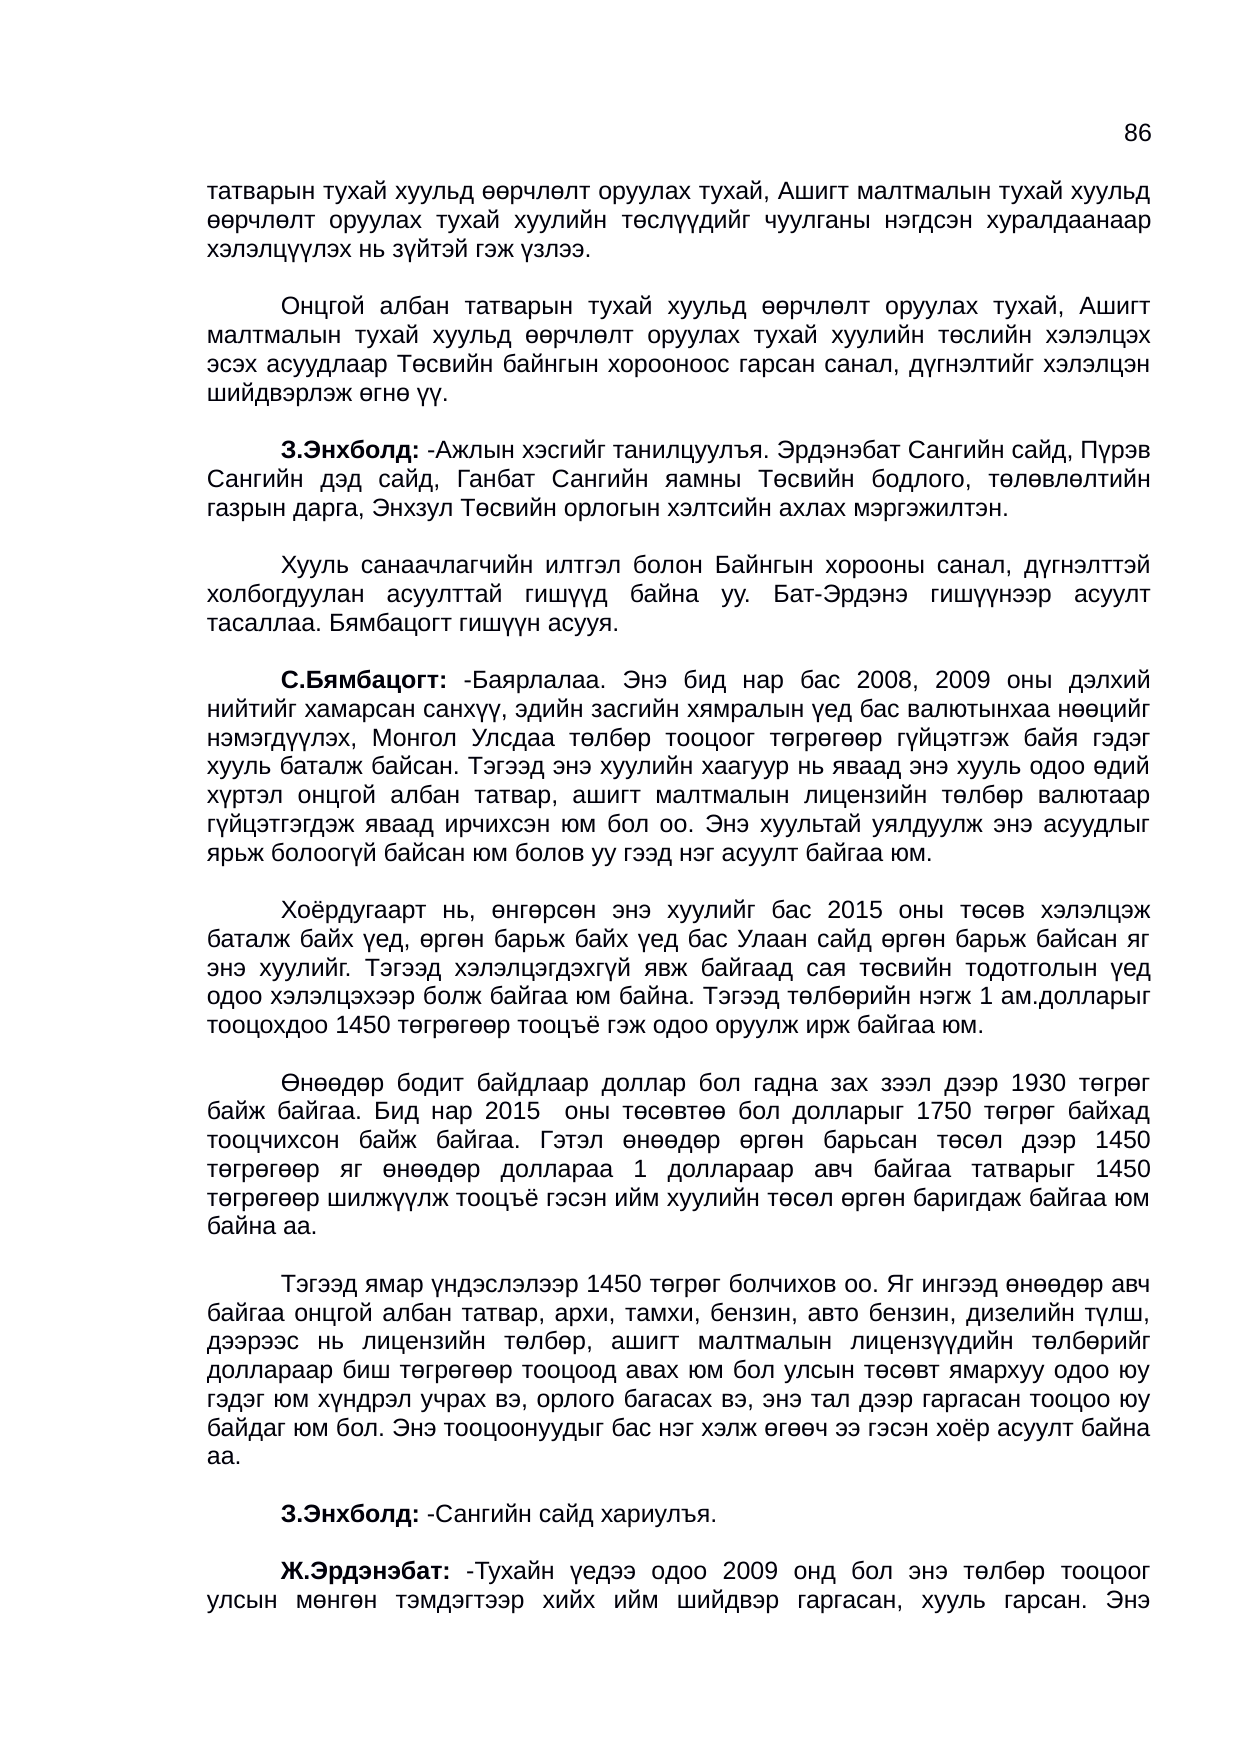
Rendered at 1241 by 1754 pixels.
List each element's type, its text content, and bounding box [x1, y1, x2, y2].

text Тэгээд ямар үндэслэлээр 1450 төгрөг болчихов оо. Яг ингээд өнөөдөр авч байгаа онцгой албан татвар, архи, тамхи, бензин, авто бензин, дизелийн түлш, дээрээс нь лицензийн төлбөр, ашигт малтмалын лицензүүдийн төлбөрийг доллараар биш төгрөгөөр тооцоод авах юм бол улсын төсөвт ямархуу одоо юу гэдэг юм хүндрэл учрах вэ, орлого багасах вэ, энэ тал дээр гаргасан тооцоо юу байдаг юм бол. Энэ тооцоонуудыг бас нэг хэлж өгөөч ээ гэсэн хоёр асуулт байна аа. [207, 1269, 1152, 1470]
text Өнөөдөр бодит байдлаар доллар бол гадна зах зээл дээр 1930 төгрөг байж байгаа. Бид нар 2015 оны төсөвтөө бол долларыг 1750 төгрөг байхад тооцчихсон байж байгаа. Гэтэл өнөөдөр өргөн барьсан төсөл дээр 1450 төгрөгөөр яг өнөөдөр доллараа 1 доллараар авч байгаа татварыг 1450 төгрөгөөр шилжүүлж тооцъё гэсэн ийм хуулийн төсөл өргөн баригдаж байгаа юм байна аа. [207, 1068, 1152, 1240]
text З.Энхболд: -Ажлын хэсгийг танилцуулъя. Эрдэнэбат Сангийн сайд, Пүрэв Сангийн дэд сайд, Ганбат Сангийн яамны Төсвийн бодлого, төлөвлөлтийн газрын дарга, Энхзул Төсвийн орлогын хэлтсийн ахлах мэргэжилтэн. [207, 435, 1152, 521]
text Хоёрдугаарт нь, өнгөрсөн энэ хуулийг бас 2015 оны төсөв хэлэлцэж баталж байх үед, өргөн барьж байх үед бас Улаан сайд өргөн барьж байсан яг энэ хуулийг. Тэгээд хэлэлцэгдэхгүй явж байгаад сая төсвийн тодотголын үед одоо хэлэлцэхээр болж байгаа юм байна. Тэгээд төлбөрийн нэгж 1 ам.долларыг тооцохдоо 1450 төгрөгөөр тооцъё гэж одоо оруулж ирж байгаа юм. [207, 895, 1152, 1039]
text Хууль санаачлагчийн илтгэл болон Байнгын хорооны санал, дүгнэлттэй холбогдуулан асуулттай гишүүд байна уу. Бат-Эрдэнэ гишүүнээр асуулт тасаллаа. Бямбацогт гишүүн асууя. [207, 550, 1152, 636]
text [207, 176, 1152, 263]
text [207, 1556, 1152, 1614]
text Онцгой албан татварын тухай хуульд өөрчлөлт оруулах тухай, Ашигт малтмалын тухай хуульд өөрчлөлт оруулах тухай хуулийн төслийн хэлэлцэх эсэх асуудлаар Төсвийн байнгын хорооноос гарсан санал, дүгнэлтийг хэлэлцэн шийдвэрлэж өгнө үү. [207, 291, 1152, 406]
text З.Энхболд: -Сангийн сайд хариулъя. [207, 1499, 1152, 1528]
text С.Бямбацогт: -Баярлалаа. Энэ бид нар бас 2008, 2009 оны дэлхий нийтийг хамарсан санхүү, эдийн засгийн хямралын үед бас валютынхаа нөөцийг нэмэгдүүлэх, Монгол Улсдаа төлбөр тооцоог төгрөгөөр гүйцэтгэж байя гэдэг хууль баталж байсан. Тэгээд энэ хуулийн хаагуур нь яваад энэ хууль одоо өдий хүртэл онцгой албан татвар, ашигт малтмалын лицензийн төлбөр валютаар гүйцэтгэгдэж яваад ирчихсэн юм бол оо. Энэ хуультай уялдуулж энэ асуудлыг ярьж болоогүй байсан юм болов уу гээд нэг асуулт байгаа юм. [207, 665, 1152, 866]
